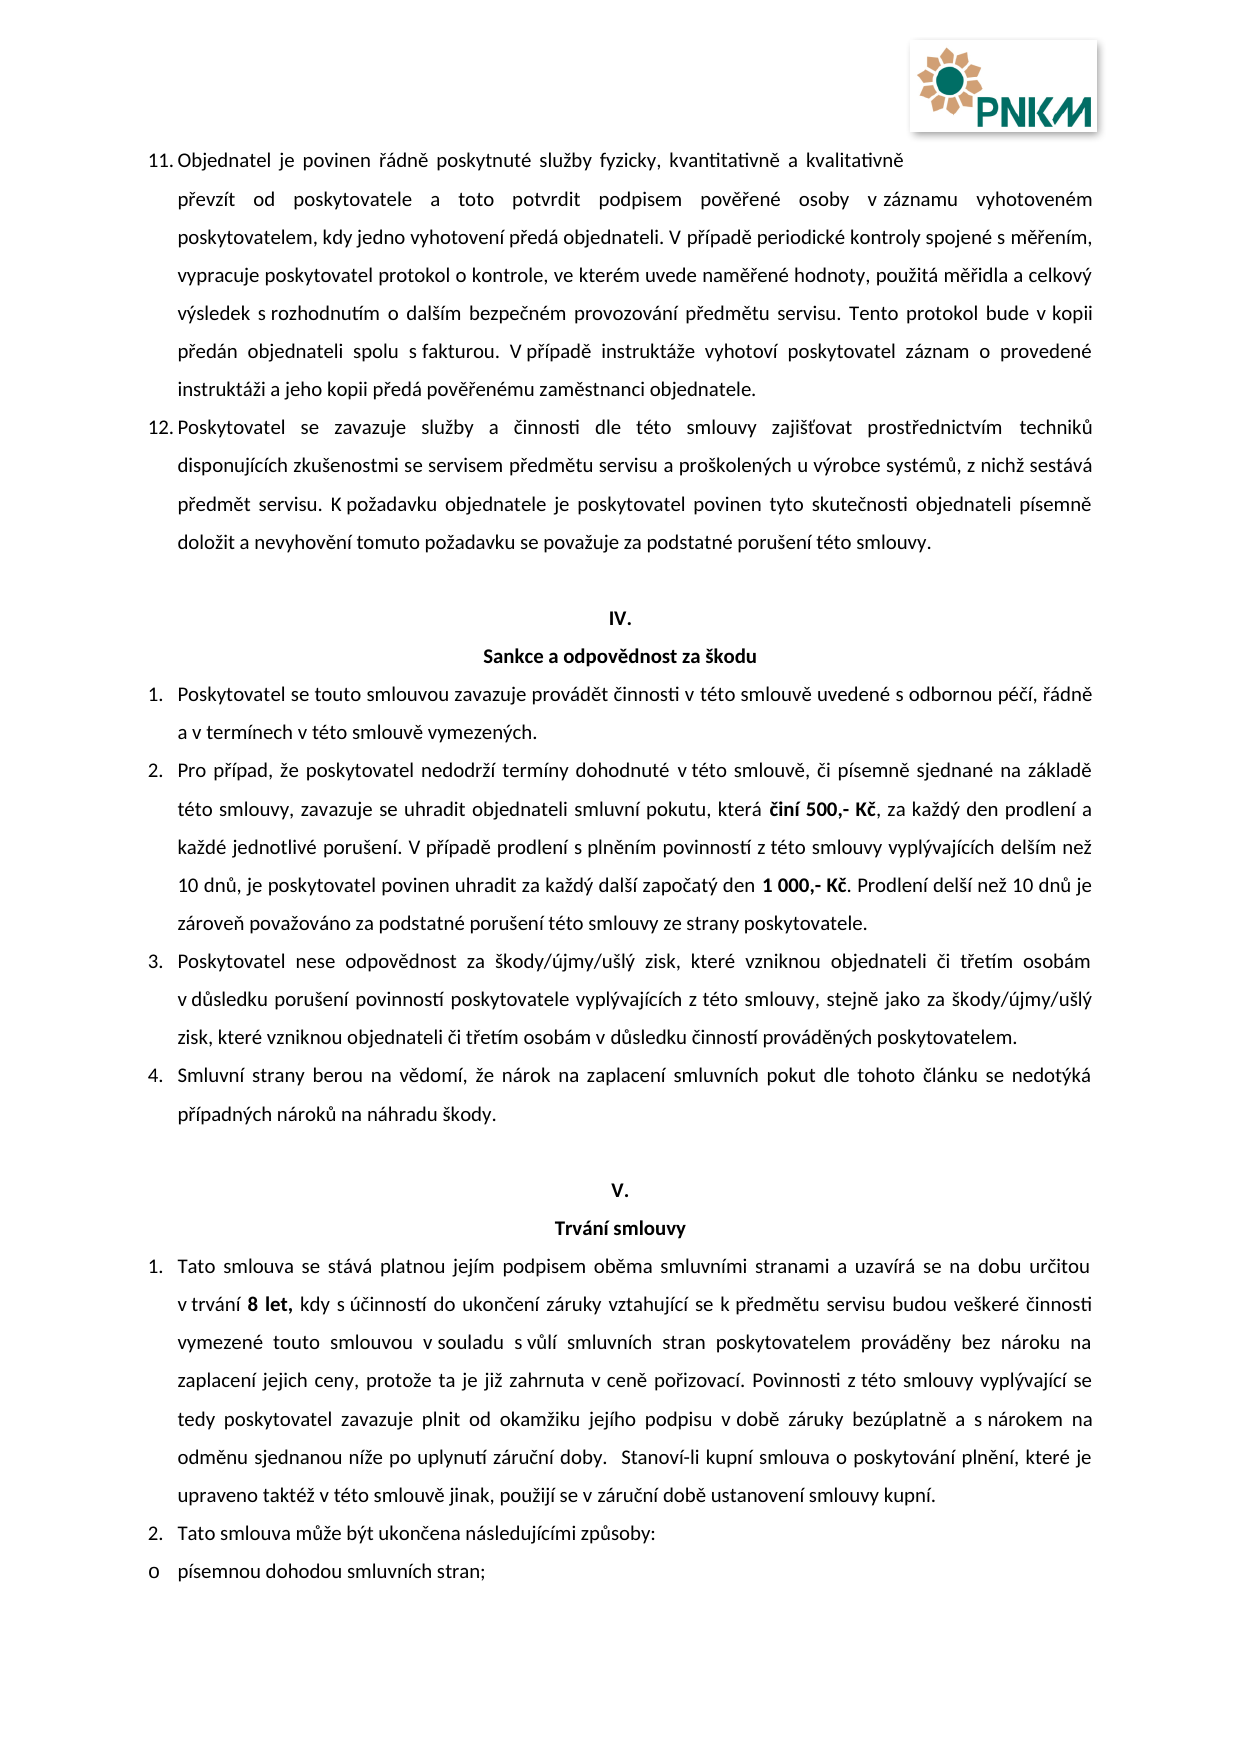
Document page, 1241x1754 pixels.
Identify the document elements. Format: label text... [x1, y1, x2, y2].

list IV. [148, 605, 1093, 631]
list Sankce a odpovědnost za škodu [148, 643, 1093, 669]
list Poskytovatel se zavazuje služby a činnosti dle této smlouvy zajišťovat prostřednictvím techniků disponujících zkušenostmi se servisem předmětu servisu a proškolených u výrobce systémů, z nichž sestává předmět servisu. K požadavku objednatele je poskytovatel povinen tyto skutečnosti objednateli písemně doložit a nevyhovění tomuto požadavku se považuje za podstatné porušení této smlouvy. [148, 414, 1093, 554]
picture [910, 40, 1097, 132]
list 1. Tato smlouva se stává platnou jejím podpisem oběma smluvními stranami a uzavírá se na dobu určitou v trvání 8 let, kdy s účinností do ukončení záruky vztahující se k předmětu servisu budou veškeré činnosti vymezené touto smlouvou v souladu s vůlí smluvních stran poskytovatelem prováděny bez nároku na zaplacení jejich ceny, protože ta je již zahrnuta v ceně pořizovací. Povinnosti z této smlouvy vyplývající se tedy poskytovatel zavazuje plnit od okamžiku jejího podpisu v době záruky bezúplatně a s nárokem na odměnu sjednanou níže po uplynutí záruční doby. Stanoví-li kupní smlouva o poskytování plnění, které je upraveno taktéž v této smlouvě jinak, použijí se v záruční době ustanovení smlouvy kupní. [148, 1253, 1093, 1507]
list 1. Poskytovatel se touto smlouvou zavazuje provádět činnosti v této smlouvě uvedené s odbornou péčí, řádně a v termínech v této smlouvě vymezených. [148, 681, 1093, 745]
list 3. Poskytovatel nese odpovědnost za škody/újmy/ušlý zisk, které vzniknou objednateli či třetím osobám v důsledku porušení povinností poskytovatele vyplývajících z této smlouvy, stejně jako za škody/újmy/ušlý zisk, které vzniknou objednateli či třetím osobám v důsledku činností prováděných poskytovatelem. [148, 948, 1093, 1050]
list Objednatel je povinen řádně poskytnuté služby fyzicky, kvantitativně a kvalitativně převzít od poskytovatele a toto potvrdit podpisem pověřené osoby v záznamu vyhotoveném poskytovatelem, kdy jedno vyhotovení předá objednateli. V případě periodické kontroly spojené s měřením, vypracuje poskytovatel protokol o kontrole, ve kterém uvede naměřené hodnoty, použitá měřidla a celkový výsledek s rozhodnutím o dalším bezpečném provozování předmětu servisu. Tento protokol bude v kopii předán objednateli spolu s fakturou. V případě instruktáže vyhotoví poskytovatel záznam o provedené instruktáži a jeho kopii předá pověřenému zaměstnanci objednatele. [148, 148, 1093, 402]
list písemnou dohodou smluvních stran; [148, 1558, 1093, 1585]
list 4. Smluvní strany berou na vědomí, že nárok na zaplacení smluvních pokut dle tohoto článku se nedotýká případných nároků na náhradu škody. [148, 1063, 1093, 1126]
list 2. Pro případ, že poskytovatel nedodrží termíny dohodnuté v této smlouvě, či písemně sjednané na základě této smlouvy, zavazuje se uhradit objednateli smluvní pokutu, která činí 500,- Kč, za každý den prodlení a každé jednotlivé porušení. V případě prodlení s plněním povinností z této smlouvy vyplývajících delším než 10 dnů, je poskytovatel povinen uhradit za každý další započatý den 1 000,- Kč. Prodlení delší než 10 dnů je zároveň považováno za podstatné porušení této smlouvy ze strany poskytovatele. [148, 758, 1093, 936]
text V. [148, 1177, 1093, 1202]
list 2. Tato smlouva může být ukončena následujícími způsoby: [148, 1520, 1093, 1546]
text Trvání smlouvy [148, 1215, 1093, 1241]
